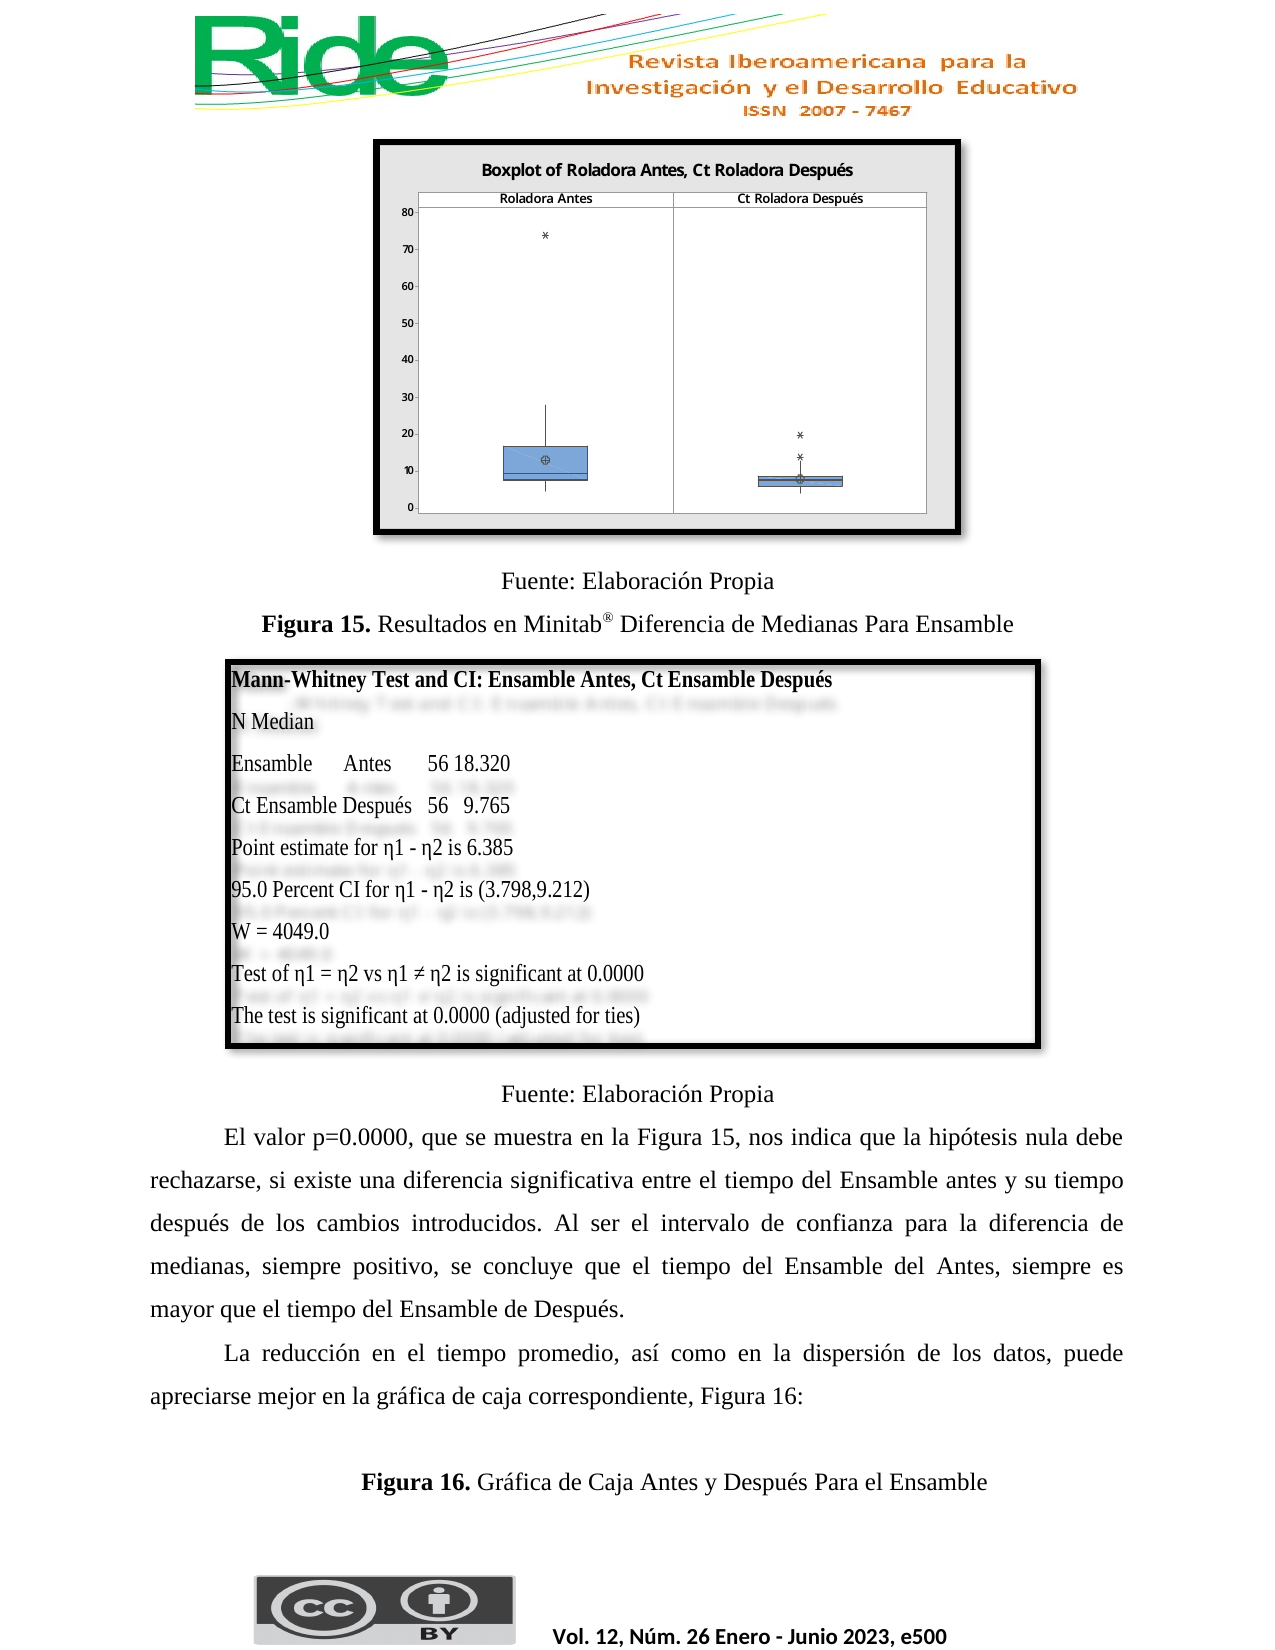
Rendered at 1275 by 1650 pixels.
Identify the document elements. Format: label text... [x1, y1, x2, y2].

text Figura 16. Gráfica de Caja Antes y Después Para el Ensamble [150, 1467, 1125, 1496]
text La reducción en el tiempo promedio, así como en la dispersión de los datos, puede apreciarse mejor en la gráfica de caja correspondiente, Figura 16: [150, 1338, 1125, 1409]
picture [194, 14, 1081, 119]
text Fuente: Elaboración Propia [150, 1079, 1125, 1108]
text Fuente: Elaboración Propia [150, 566, 1125, 595]
picture [253, 1575, 516, 1645]
text Figura 15. Resultados en Minitab® Diferencia de Medianas Para Ensamble [150, 609, 1125, 638]
text El valor p=0.0000, que se muestra en la Figura 15, nos indica que la hipótesis nula debe rechazarse, si existe una diferencia significativa entre el tiempo del Ensamble antes y su tiempo después de los cambios introducidos. Al ser el intervalo de confianza para la diferencia de medianas, siempre positivo, se concluye que el tiempo del Ensamble del Antes, siempre es mayor que el tiempo del Ensamble de Después. [150, 1122, 1125, 1323]
